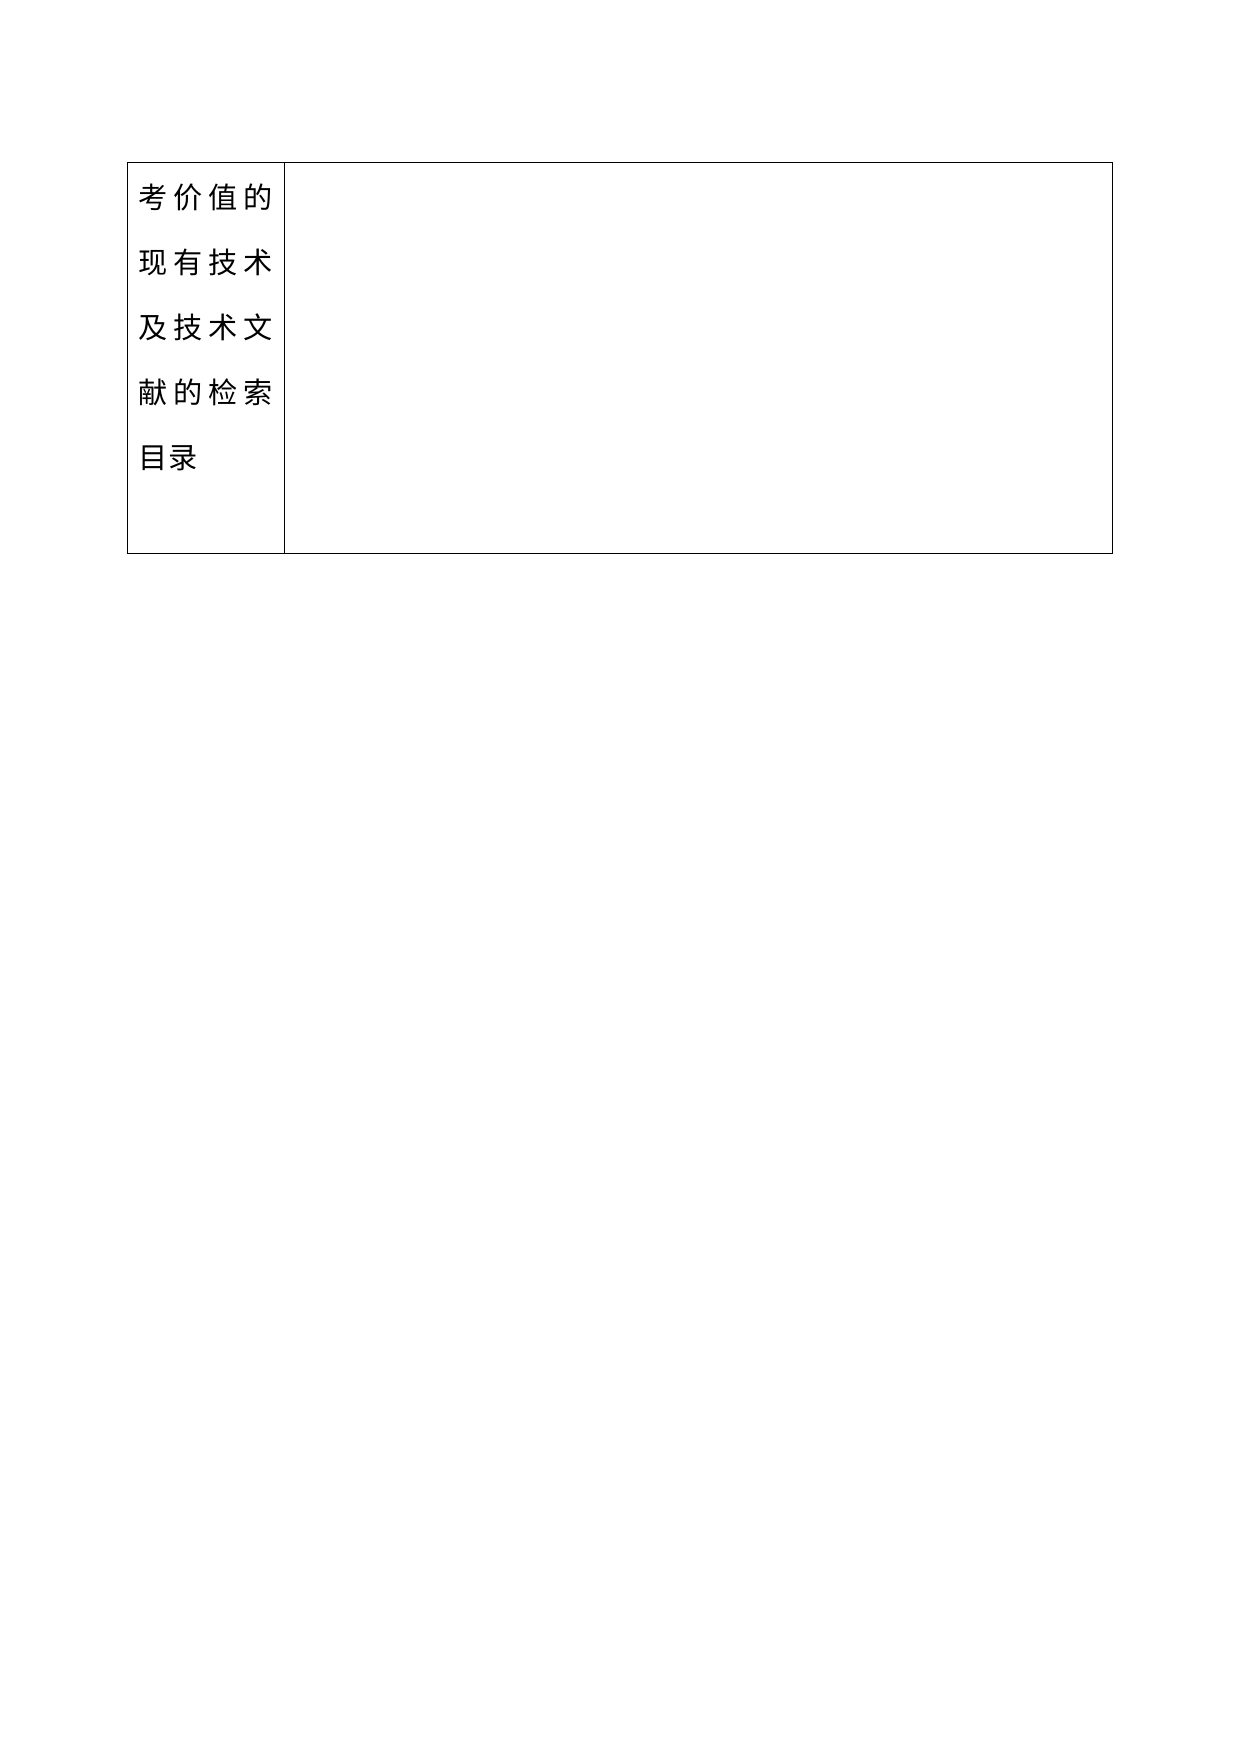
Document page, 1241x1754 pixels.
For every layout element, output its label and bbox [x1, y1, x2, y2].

table_cell [285, 163, 1112, 553]
table_cell [128, 163, 284, 553]
